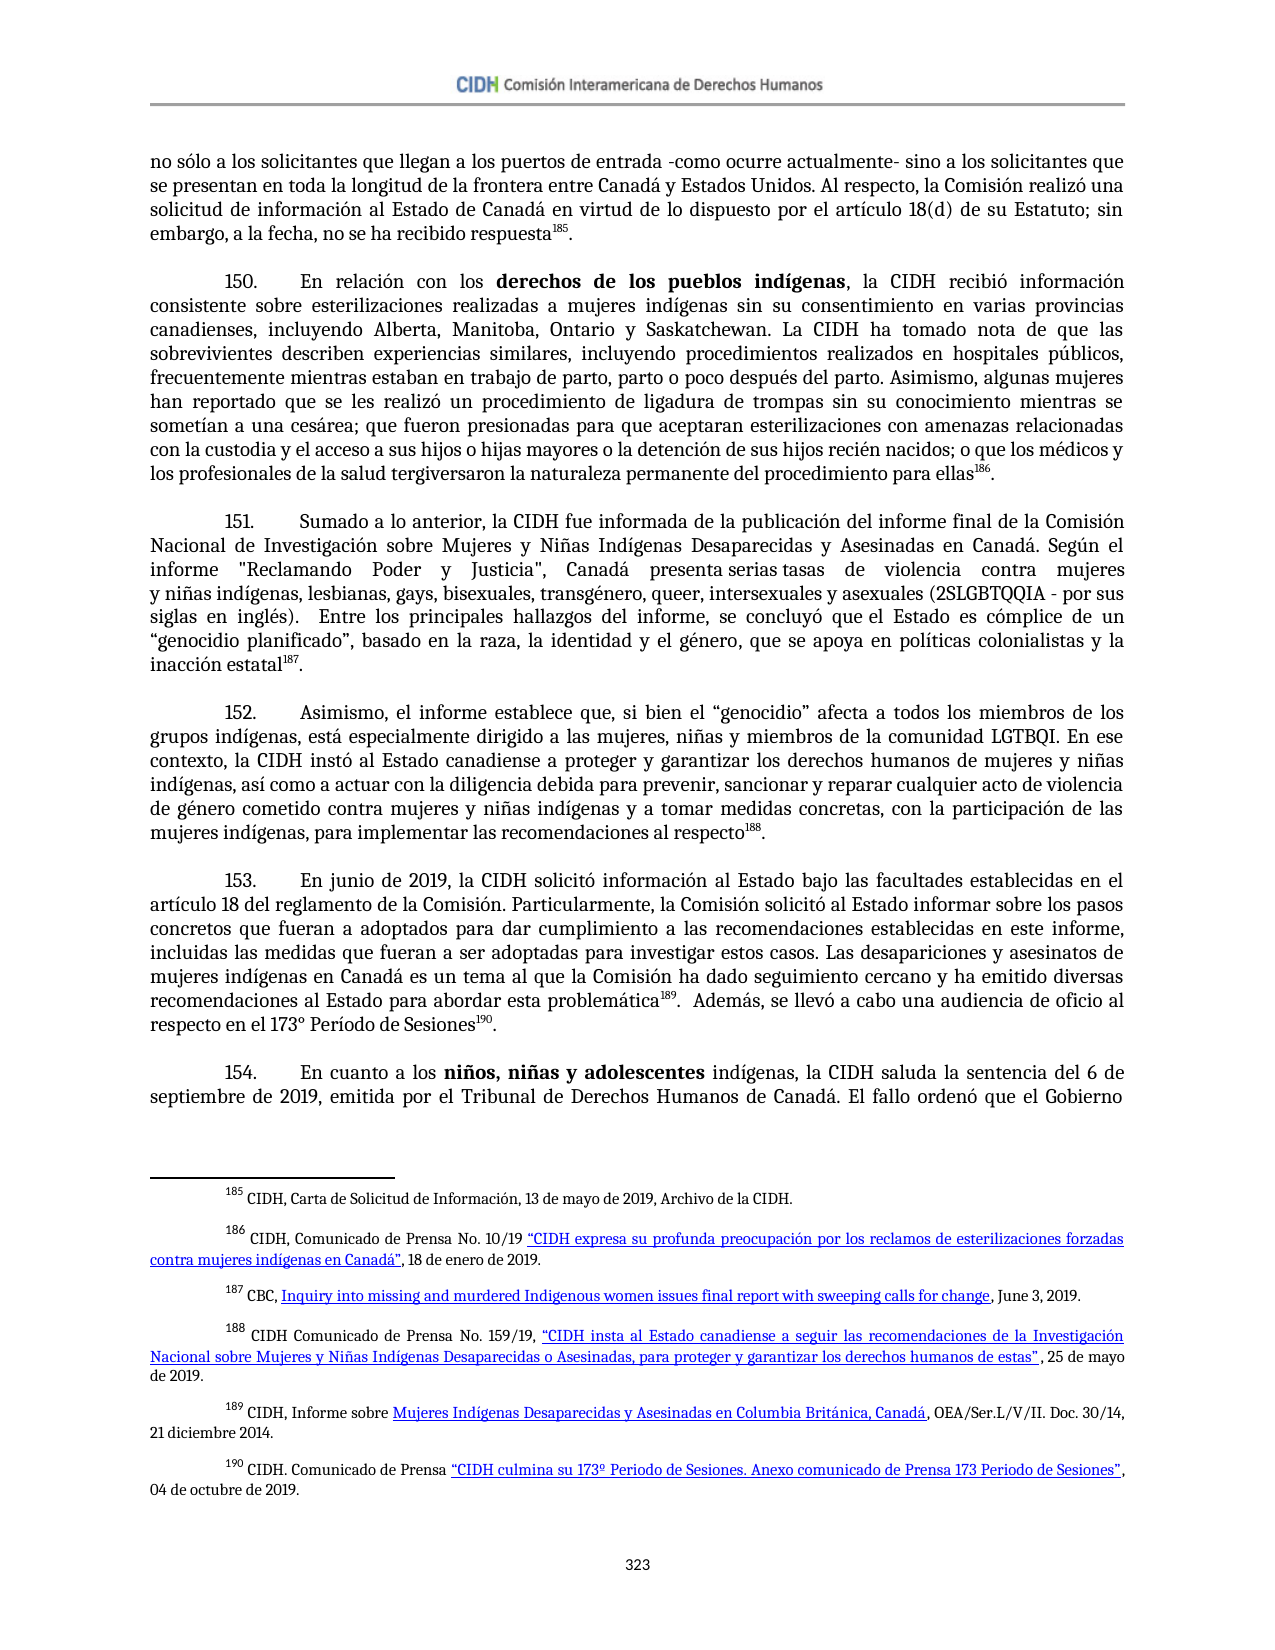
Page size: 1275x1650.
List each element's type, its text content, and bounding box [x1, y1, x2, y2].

picture [450, 75, 826, 95]
list En cuanto a los niños, niñas y adolescentes indígenas, la CIDH saluda la sentencia del 6 de septiembre de 2019, emitida por el Tribunal de Derechos Humanos de Canadá. El fallo ordenó que el Gobierno proporcione una compensación a los niños de las Primeras Naciones y a sus familias que fueron separados por el sistema de bienestar infantil del país, desde la fecha de 1º de enero de 2006. [150, 1060, 1125, 1108]
list Adicionalmente, la CIDH ha sido informada de una solicitud realizada por Canadá al gobierno de los Estados Unidos para renegociar el actual Acuerdo de Tercer País Seguro, a fin de que el acuerdo pueda aplicarse no sólo a los solicitantes que llegan a los puertos de entrada -como ocurre actualmente- sino a los solicitantes que se presentan en toda la longitud de la frontera entre Canadá y Estados Unidos. Al respecto, la Comisión realizó una solicitud de información al Estado de Canadá en virtud de lo dispuesto por el artículo 18(d) de su Estatuto; sin embargo, a la fecha, no se ha recibido respuesta. [150, 150, 1125, 246]
list Asimismo, el informe establece que, si bien el “genocidio” afecta a todos los miembros de los grupos indígenas, está especialmente dirigido a las mujeres, niñas y miembros de la comunidad LGTBQI. En ese contexto, la CIDH instó al Estado canadiense a proteger y garantizar los derechos humanos de mujeres y niñas indígenas, así como a actuar con la diligencia debida para prevenir, sancionar y reparar cualquier acto de violencia de género cometido contra mujeres y niñas indígenas y a tomar medidas concretas, con la participación de las mujeres indígenas, para implementar las recomendaciones al respecto. [150, 701, 1125, 845]
list En relación con los derechos de los pueblos indígenas, la CIDH recibió información consistente sobre esterilizaciones realizadas a mujeres indígenas sin su consentimiento en varias provincias canadienses, incluyendo Alberta, Manitoba, Ontario y Saskatchewan. La CIDH ha tomado nota de que las sobrevivientes describen experiencias similares, incluyendo procedimientos realizados en hospitales públicos, frecuentemente mientras estaban en trabajo de parto, parto o poco después del parto. Asimismo, algunas mujeres han reportado que se les realizó un procedimiento de ligadura de trompas sin su conocimiento mientras se sometían a una cesárea; que fueron presionadas para que aceptaran esterilizaciones con amenazas relacionadas con la custodia y el acceso a sus hijos o hijas mayores o la detención de sus hijos recién nacidos; o que los médicos y los profesionales de la salud tergiversaron la naturaleza permanente del procedimiento para ellas. [150, 270, 1125, 485]
list Sumado a lo anterior, la CIDH fue informada de la publicación del informe final de la Comisión Nacional de Investigación sobre Mujeres y Niñas Indígenas Desaparecidas y Asesinadas en Canadá. Según el informe "Reclamando Poder y Justicia", Canadá presenta serias tasas de violencia contra mujeres y niñas indígenas, lesbianas, gays, bisexuales, transgénero, queer, intersexuales y asexuales (2SLGBTQQIA - por sus siglas en inglés). Entre los principales hallazgos del informe, se concluyó que el Estado es cómplice de un “genocidio planificado”, basado en la raza, la identidad y el género, que se apoya en políticas colonialistas y la inacción estatal. [150, 509, 1125, 677]
list En junio de 2019, la CIDH solicitó información al Estado bajo las facultades establecidas en el artículo 18 del reglamento de la Comisión. Particularmente, la Comisión solicitó al Estado informar sobre los pasos concretos que fueran a adoptados para dar cumplimiento a las recomendaciones establecidas en este informe, incluidas las medidas que fueran a ser adoptadas para investigar estos casos. Las desapariciones y asesinatos de mujeres indígenas en Canadá es un tema al que la Comisión ha dado seguimiento cercano y ha emitido diversas recomendaciones al Estado para abordar esta problemática. Además, se llevó a cabo una audiencia de oficio al respecto en el 173° Período de Sesiones. [150, 869, 1125, 1036]
